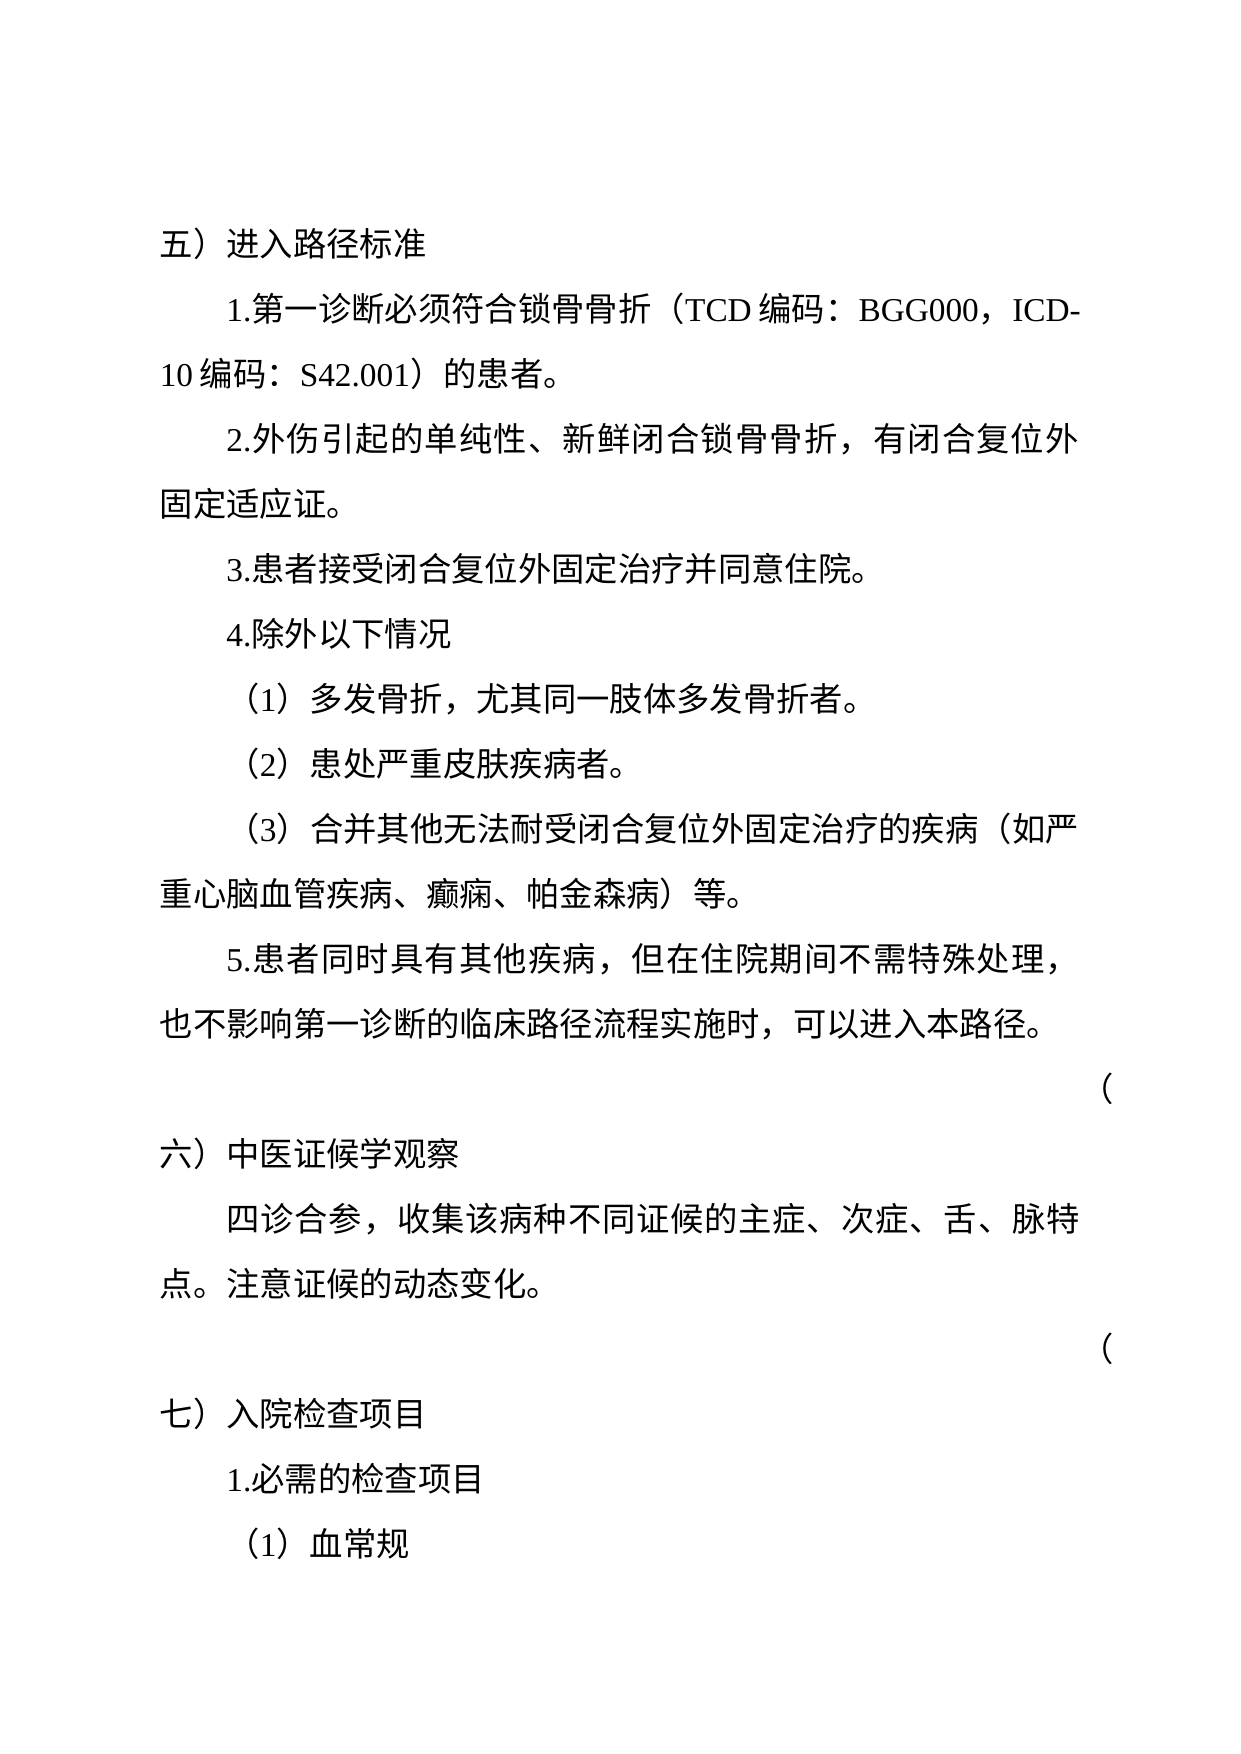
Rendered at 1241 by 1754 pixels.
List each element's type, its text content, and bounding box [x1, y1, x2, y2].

text （1）血常规 [159, 1510, 1081, 1575]
text 1.第一诊断必须符合锁骨骨折（TCD编码：BGG000，ICD-10编码：S42.001）的患者。 [159, 275, 1081, 405]
text （2）患处严重皮肤疾病者。 [159, 730, 1081, 795]
text 四诊合参，收集该病种不同证候的主症、次症、舌、脉特点。注意证候的动态变化。 [159, 1185, 1081, 1315]
text （五）进入路径标准 [159, 210, 1081, 275]
text （3）合并其他无法耐受闭合复位外固定治疗的疾病（如严重心脑血管疾病、癫痫、帕金森病）等。 [159, 795, 1081, 925]
text 1.必需的检查项目 [159, 1445, 1081, 1510]
text 2.外伤引起的单纯性、新鲜闭合锁骨骨折，有闭合复位外固定适应证。 [159, 405, 1081, 535]
text （七）入院检查项目 [159, 1315, 1081, 1445]
text 5.患者同时具有其他疾病，但在住院期间不需特殊处理，也不影响第一诊断的临床路径流程实施时，可以进入本路径。 [159, 925, 1081, 1055]
text 4.除外以下情况 [159, 600, 1081, 665]
text 3.患者接受闭合复位外固定治疗并同意住院。 [159, 535, 1081, 600]
text （六）中医证候学观察 [159, 1055, 1081, 1185]
text （1）多发骨折，尤其同一肢体多发骨折者。 [159, 665, 1081, 730]
